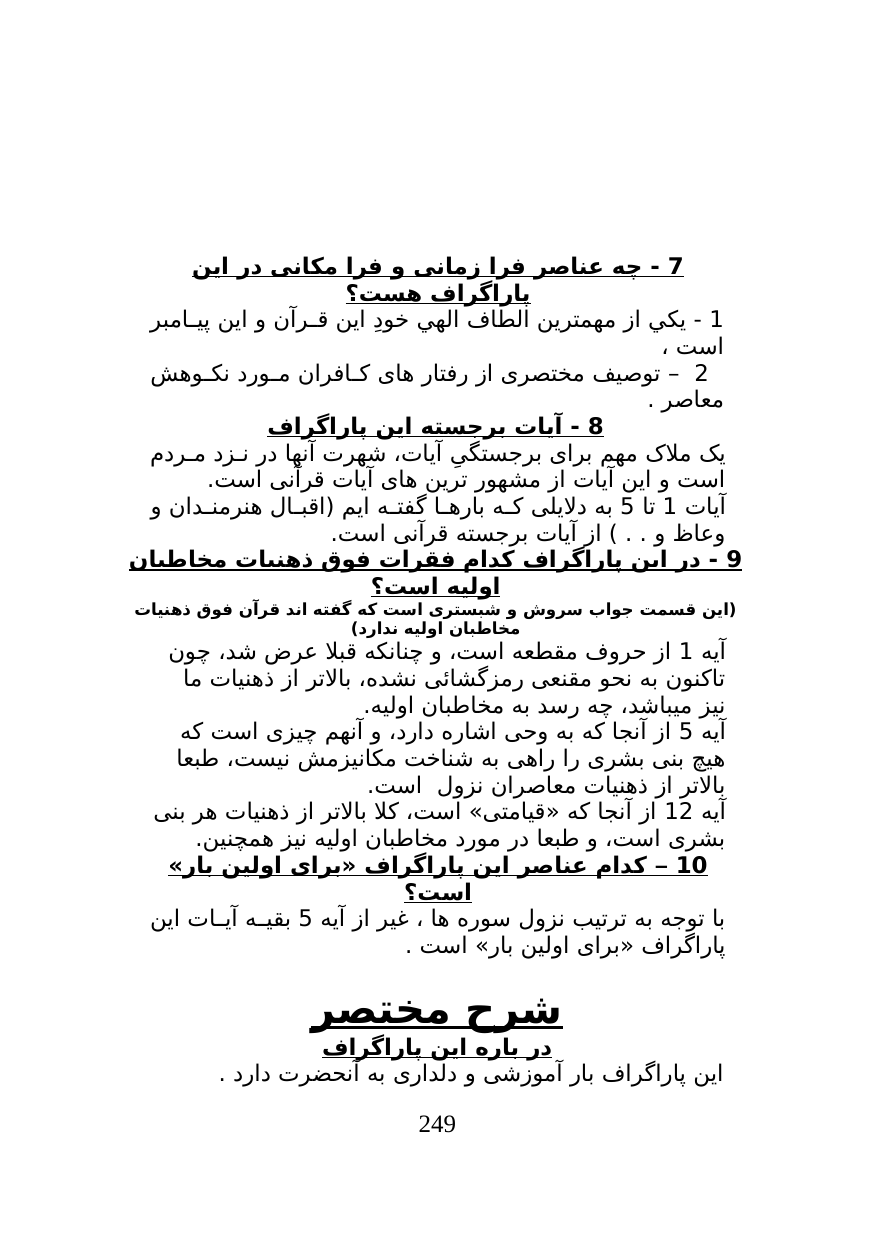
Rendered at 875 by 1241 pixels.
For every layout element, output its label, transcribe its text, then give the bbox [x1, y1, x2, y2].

text آیه 12 از آنجا که «قیامتی» است، کلا بالاتر از ذهنیات هر بنی بشری است، و طبعا در مورد مخاطبان اولیه نیز همچنین. [150, 798, 726, 852]
text 7 - چه عناصر فرا زمانی و فرا مکانی در این پاراگراف هست؟ [150, 253, 726, 306]
text 8 - آیات برجسته این پاراگراف [120, 413, 751, 440]
text با توجه به ترتیب نزول سوره ها ، غیر از آیه 5 بقیه آیات این پاراگراف «برای اولین بار» است . [150, 905, 726, 959]
text 9 - در این پاراگراف کدام فقرات فوق ذهنیات مخاطبان اولیه است؟ [120, 546, 751, 600]
text در باره این پاراگراف [150, 1034, 724, 1060]
text این پاراگراف بار آموزشی و دلداری به آنحضرت دارد . [150, 1060, 724, 1087]
text آیه 1 از حروف مقطعه است، و چنانکه قبلا عرض شد، چون تاکنون به نحو مقنعی رمزگشائی نشده، بالاتر از ذهنیات ما نیز میباشد، چه رسد به مخاطبان اولیه. [150, 638, 726, 718]
text آیات 1 تا 5 به دلایلی که بارها گفته ایم (اقبال هنرمندان و وعاظ و . . ) از آیات برجسته قرآنی است. [150, 493, 726, 546]
text 2 – توصيف مختصری از رفتار های کافران مورد نکوهش معاصر . [150, 360, 724, 413]
text (این قسمت جواب سروش و شبستری است که گفته اند قرآن فوق ذهنیات مخاطبان اولیه ندارد) [120, 600, 751, 638]
text 10 – کدام عناصر این پاراگراف «برای اولین بار» است؟ [150, 852, 726, 905]
text شرح مختصر [150, 985, 724, 1034]
text 1 - يکي از مهمترين الطاف الهي خودِ اين قرآن و این پیامبر است ، [150, 306, 724, 360]
text یک ملاک مهم برای برجستگیِ آیات، شهرت آنها در نزد مردم است و این آیات از مشهور ترین های آیات قرآنی است. [150, 440, 726, 493]
text آیه 5 از آنجا که به وحی اشاره دارد، و آنهم چیزی است که هیچ بنی بشری را راهی به شناخت مکانیزمش نیست، طبعا بالاتر از ذهنیات معاصران نزول است. [150, 718, 726, 798]
